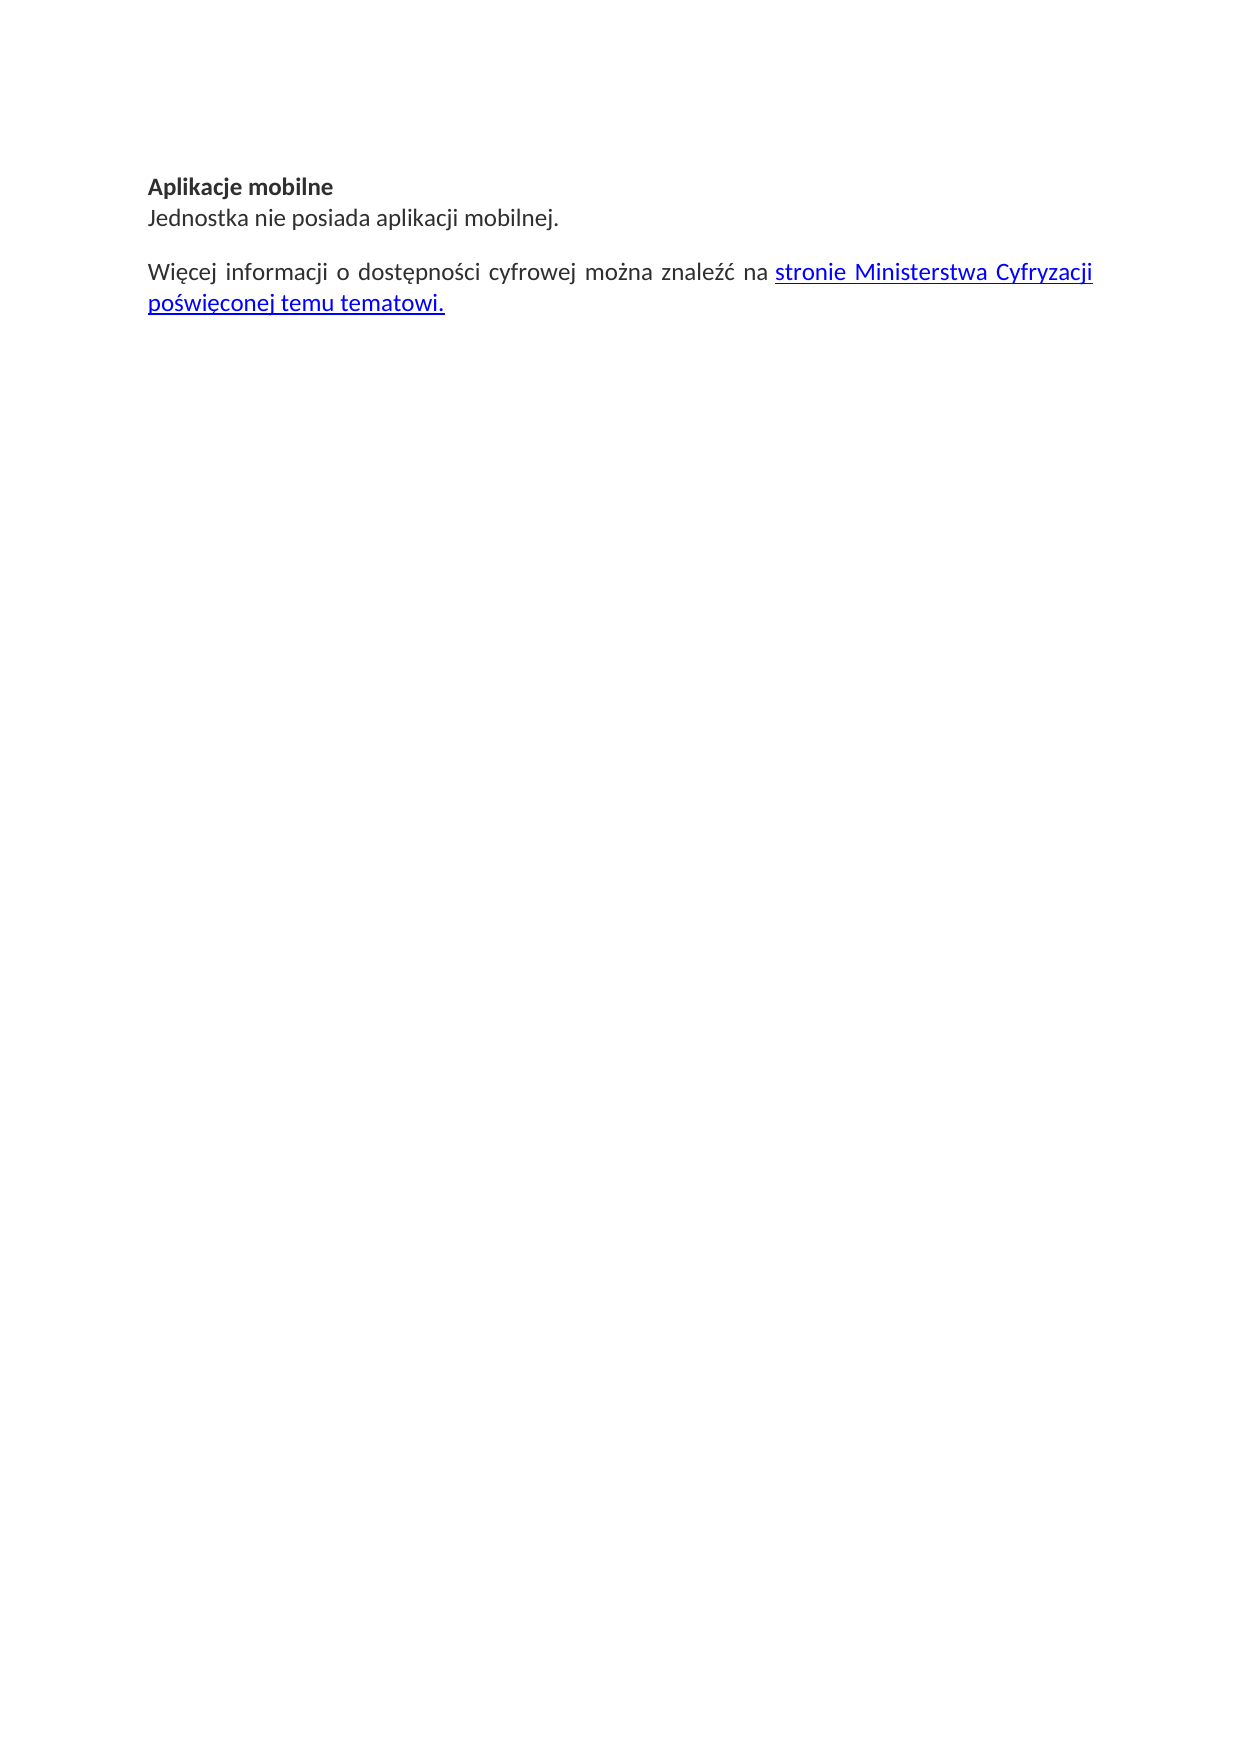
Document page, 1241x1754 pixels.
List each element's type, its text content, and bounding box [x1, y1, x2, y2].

text Więcej informacji o dostępności cyfrowej można znaleźć na stronie Ministerstwa Cyfryzacji poświęconej temu tematowi. [148, 257, 1093, 318]
text Aplikacje mobilne [148, 172, 1093, 202]
text Jednostka nie posiada aplikacji mobilnej. [148, 202, 1093, 233]
